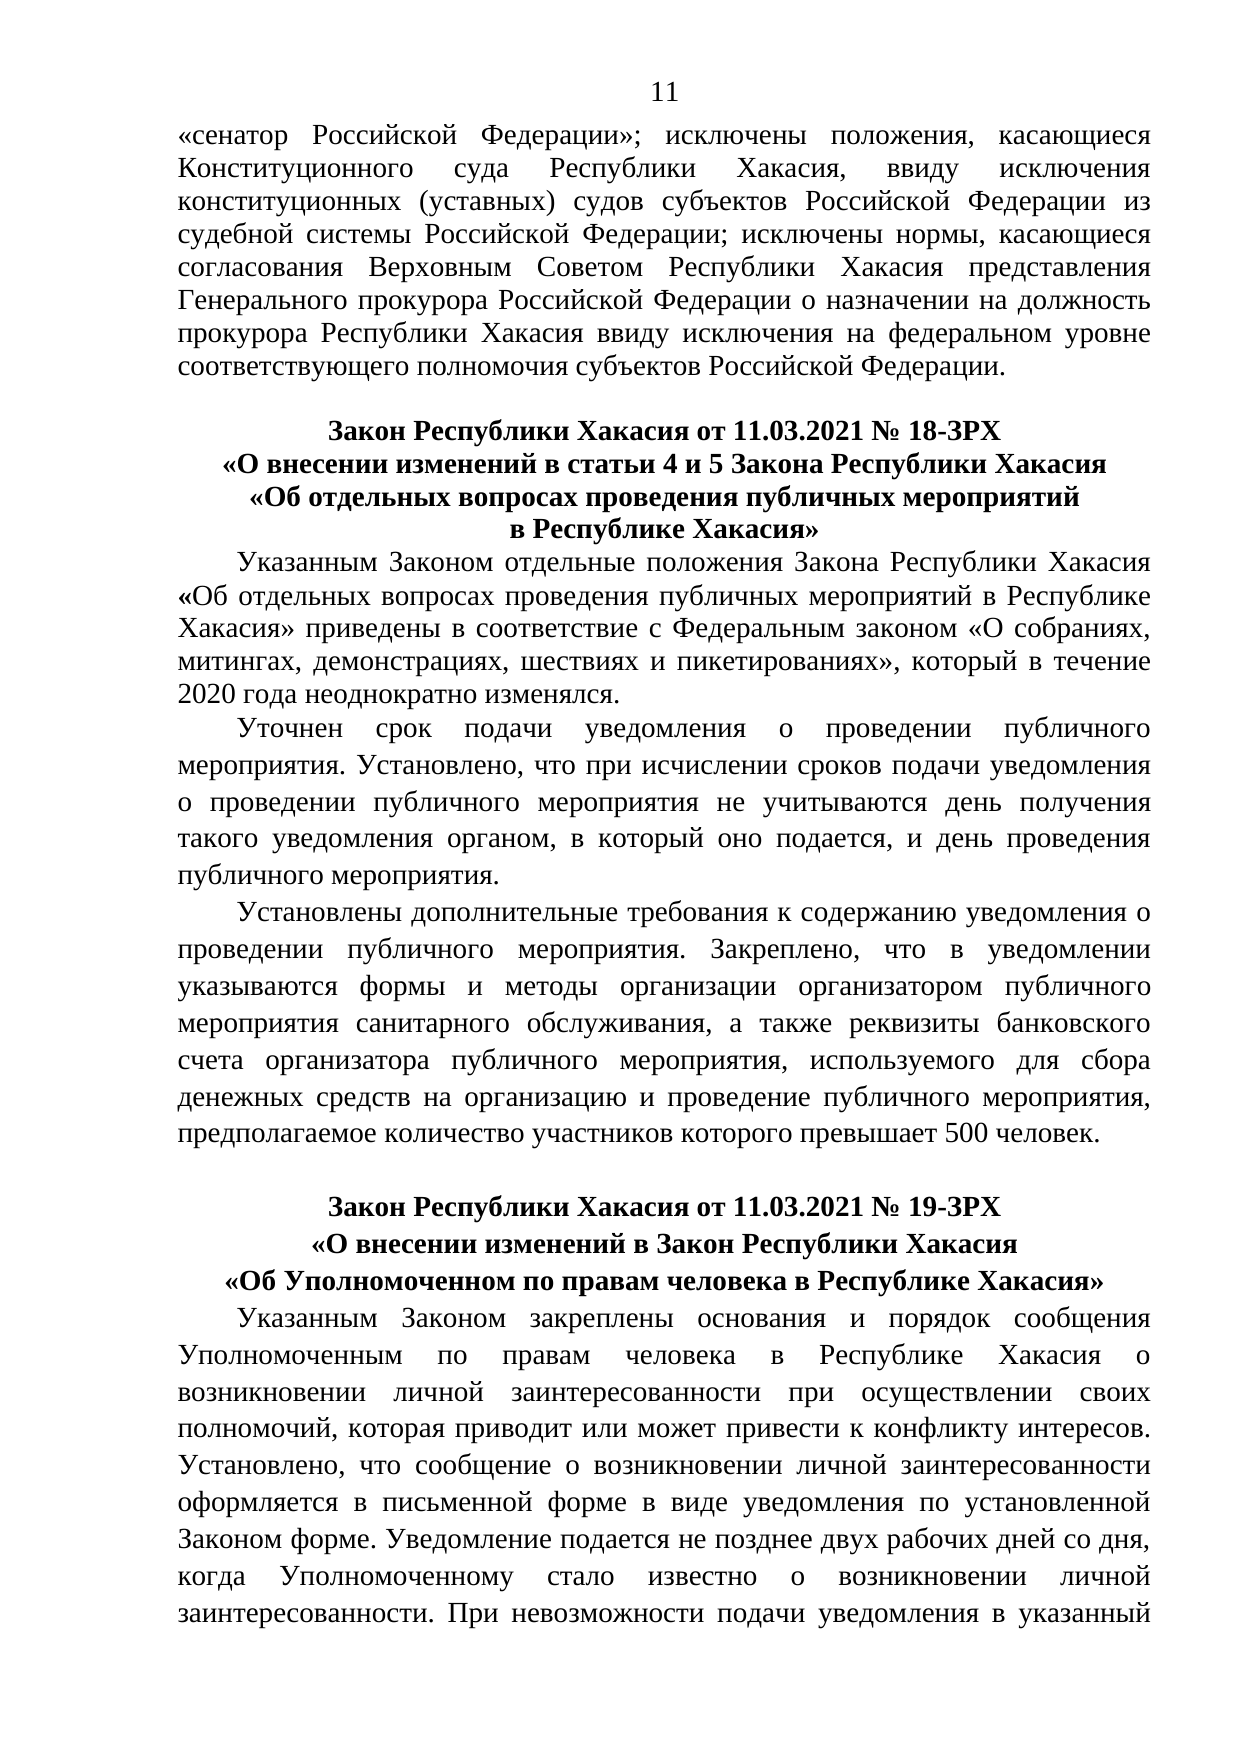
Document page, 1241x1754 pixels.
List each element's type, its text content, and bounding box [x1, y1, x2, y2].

text Закон Республики Хакасия от 11.03.2021 № 18-ЗРХ [177, 414, 1152, 447]
text «Об Уполномоченном по правам человека в Республике Хакасия» [177, 1263, 1152, 1297]
text «О внесении изменений в статьи 4 и 5 Закона Республики Хакасия [177, 447, 1152, 480]
text «Об отдельных вопросах проведения публичных мероприятий [177, 480, 1152, 513]
text «О внесении изменений в Закон Республики Хакасия [177, 1226, 1152, 1260]
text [177, 118, 1152, 381]
text в Республике Хакасия» [177, 513, 1152, 545]
text Установлены дополнительные требования к содержанию уведомления о проведении публичного мероприятия. Закреплено, что в уведомлении указываются формы и методы организации организатором публичного мероприятия санитарного обслуживания, а также реквизиты банковского счета организатора публичного мероприятия, используемого для сбора денежных средств на организацию и проведение публичного мероприятия, предполагаемое количество участников которого превышает 500 человек. [177, 894, 1152, 1149]
text Уточнен срок подачи уведомления о проведении публичного мероприятия. Установлено, что при исчислении сроков подачи уведомления о проведении публичного мероприятия не учитываются день получения такого уведомления органом, в который оно подается, и день проведения публичного мероприятия. [177, 710, 1152, 891]
text Закон Республики Хакасия от 11.03.2021 № 19-ЗРХ [177, 1189, 1152, 1223]
text Указанным Законом отдельные положения Закона Республики Хакасия «Об отдельных вопросах проведения публичных мероприятий в Республике Хакасия» приведены в соответствие с Федеральным законом «О собраниях, митингах, демонстрациях, шествиях и пикетированиях», который в течение 2020 года неоднократно изменялся. [177, 545, 1152, 710]
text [177, 1300, 1152, 1628]
